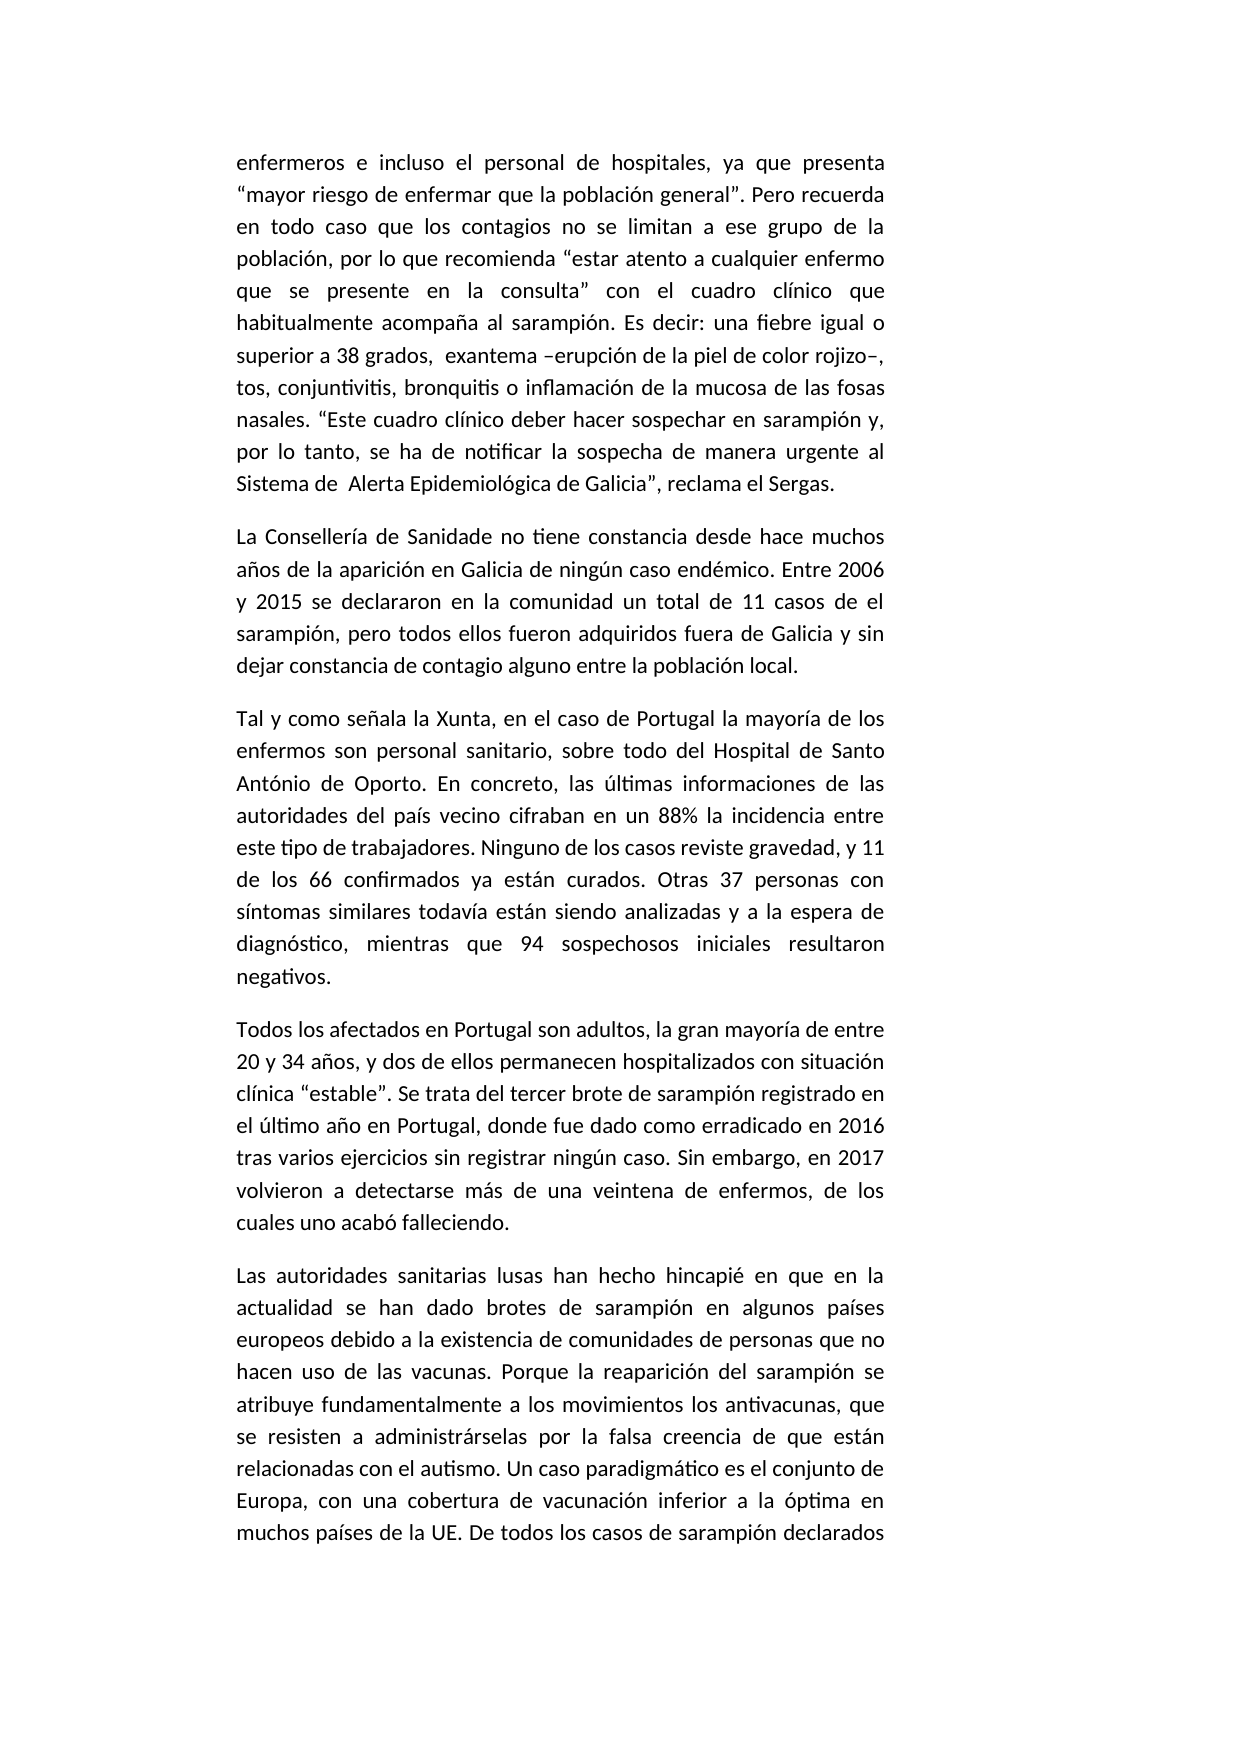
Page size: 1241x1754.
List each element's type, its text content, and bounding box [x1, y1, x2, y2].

text Todos los afectados en Portugal son adultos, la gran mayoría de entre 20 y 34 años, y dos de ellos permanecen hospitalizados con situación clínica “estable”. Se trata del tercer brote de sarampión registrado en el último año en Portugal, donde fue dado como erradicado en 2016 tras varios ejercicios sin registrar ningún caso. Sin embargo, en 2017 volvieron a detectarse más de una veintena de enfermos, de los cuales uno acabó falleciendo. [236, 1015, 886, 1236]
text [236, 1261, 886, 1546]
text La Consellería de Sanidade no tiene constancia desde hace muchos años de la aparición en Galicia de ningún caso endémico. Entre 2006 y 2015 se declararon en la comunidad un total de 11 casos de el sarampión, pero todos ellos fueron adquiridos fuera de Galicia y sin dejar constancia de contagio alguno entre la población local. [236, 522, 886, 679]
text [236, 148, 886, 497]
text Tal y como señala la Xunta, en el caso de Portugal la mayoría de los enfermos son personal sanitario, sobre todo del Hospital de Santo António de Oporto. En concreto, las últimas informaciones de las autoridades del país vecino cifraban en un 88% la incidencia entre este tipo de trabajadores. Ninguno de los casos reviste gravedad, y 11 de los 66 confirmados ya están curados. Otras 37 personas con síntomas similares todavía están siendo analizadas y a la espera de diagnóstico, mientras que 94 sospechosos iniciales resultaron negativos. [236, 704, 886, 990]
